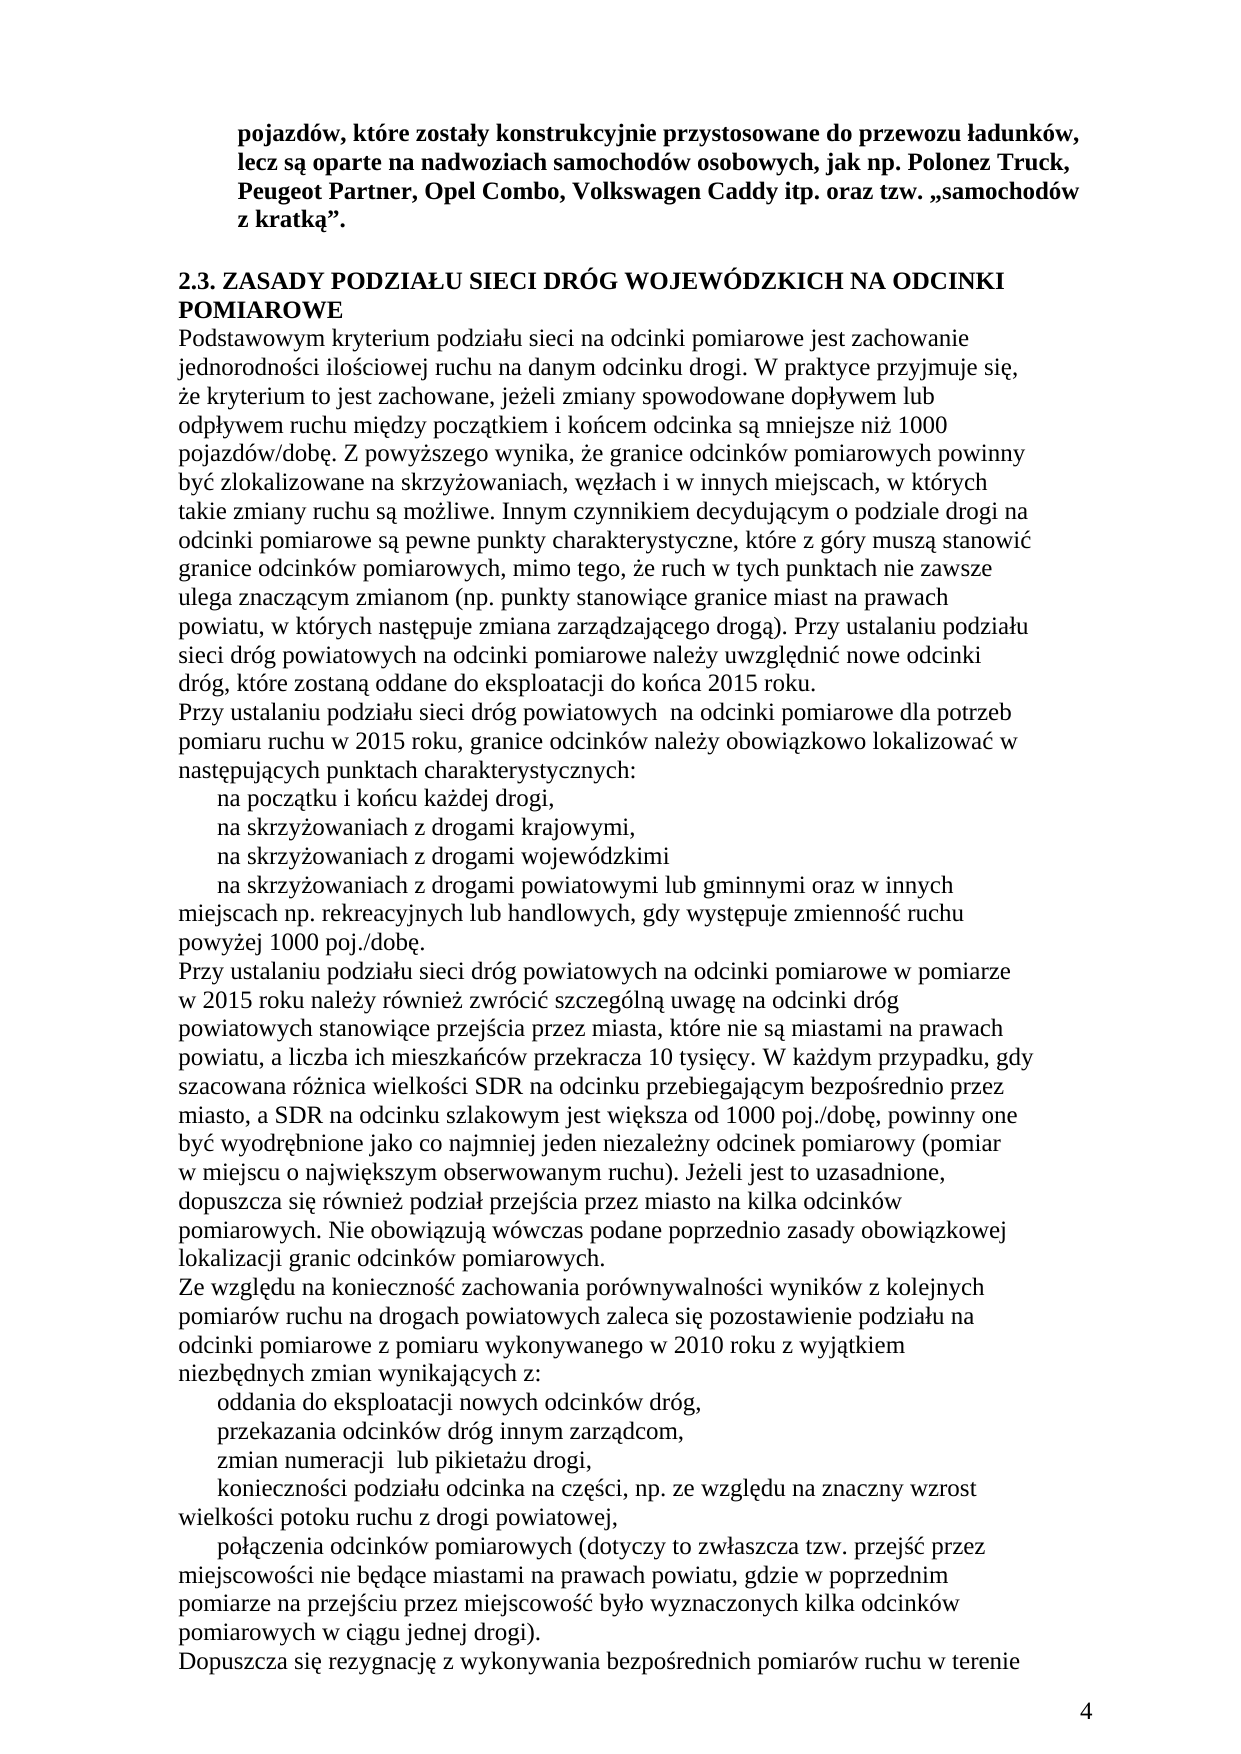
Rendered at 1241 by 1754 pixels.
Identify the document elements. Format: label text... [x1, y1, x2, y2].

text miasto, a SDR na odcinku szlakowym jest większa od 1000 poj./dobę, powinny one [178, 1100, 1092, 1128]
text na początku i końcu każdej drogi, [178, 783, 1092, 812]
text takie zmiany ruchu są możliwe. Innym czynnikiem decydującym o podziale drogi na [178, 496, 1092, 525]
text odpływem ruchu między początkiem i końcem odcinka są mniejsze niż 1000 [178, 410, 1092, 438]
text odcinki pomiarowe są pewne punkty charakterystyczne, które z góry muszą stanowić [178, 525, 1092, 553]
text zmian numeracji lub pikietażu drogi, [178, 1445, 1092, 1473]
text pomiaru ruchu w 2015 roku, granice odcinków należy obowiązkowo lokalizować w [178, 726, 1092, 755]
text powyżej 1000 poj./dobę. [178, 927, 1092, 956]
text miejscowości nie będące miastami na prawach powiatu, gdzie w poprzednim [178, 1560, 1092, 1588]
text odcinki pomiarowe z pomiaru wykonywanego w 2010 roku z wyjątkiem [178, 1330, 1092, 1358]
text ulega znaczącym zmianom (np. punkty stanowiące granice miast na prawach [178, 582, 1092, 611]
text Przy ustalaniu podziału sieci dróg powiatowych na odcinki pomiarowe dla potrzeb [178, 697, 1092, 726]
text Dopuszcza się rezygnację z wykonywania bezpośrednich pomiarów ruchu w terenie [178, 1646, 1092, 1675]
text Podstawowym kryterium podziału sieci na odcinki pomiarowe jest zachowanie [178, 323, 1092, 352]
text konieczności podziału odcinka na części, np. ze względu na znaczny wzrost [178, 1473, 1092, 1502]
text lokalizacji granic odcinków pomiarowych. [178, 1243, 1092, 1272]
text niezbędnych zmian wynikających z: [178, 1358, 1092, 1387]
text na skrzyżowaniach z drogami krajowymi, [178, 812, 1092, 841]
text być wyodrębnione jako co najmniej jeden niezależny odcinek pomiarowy (pomiar [178, 1128, 1092, 1157]
text 2.3. ZASADY PODZIAŁU SIECI DRÓG WOJEWÓDZKICH NA ODCINKI [178, 266, 1092, 295]
text POMIAROWE [178, 295, 1092, 323]
text przekazania odcinków dróg innym zarządcom, [178, 1416, 1092, 1445]
text Ze względu na konieczność zachowania porównywalności wyników z kolejnych [178, 1272, 1092, 1301]
text oddania do eksploatacji nowych odcinków dróg, [178, 1387, 1092, 1416]
text pomiarowych w ciągu jednej drogi). [178, 1617, 1092, 1646]
text na skrzyżowaniach z drogami wojewódzkimi [178, 841, 1092, 870]
text pomiarze na przejściu przez miejscowość było wyznaczonych kilka odcinków [178, 1588, 1092, 1617]
text powiatu, a liczba ich mieszkańców przekracza 10 tysięcy. W każdym przypadku, gdy [178, 1042, 1092, 1071]
text być zlokalizowane na skrzyżowaniach, węzłach i w innych miejscach, w których [178, 467, 1092, 496]
text połączenia odcinków pomiarowych (dotyczy to zwłaszcza tzw. przejść przez [178, 1531, 1092, 1560]
text wielkości potoku ruchu z drogi powiatowej, [178, 1502, 1092, 1531]
text powiatu, w których następuje zmiana zarządzającego drogą). Przy ustalaniu podziału [178, 611, 1092, 640]
text jednorodności ilościowej ruchu na danym odcinku drogi. W praktyce przyjmuje się, [178, 352, 1092, 381]
text szacowana różnica wielkości SDR na odcinku przebiegającym bezpośrednio przez [178, 1071, 1092, 1100]
text sieci dróg powiatowych na odcinki pomiarowe należy uwzględnić nowe odcinki [178, 640, 1092, 668]
text pomiarów ruchu na drogach powiatowych zaleca się pozostawienie podziału na [178, 1301, 1092, 1330]
text dróg, które zostaną oddane do eksploatacji do końca 2015 roku. [178, 668, 1092, 697]
text w miejscu o największym obserwowanym ruchu). Jeżeli jest to uzasadnione, [178, 1157, 1092, 1186]
text następujących punktach charakterystycznych: [178, 755, 1092, 783]
text miejscach np. rekreacyjnych lub handlowych, gdy występuje zmienność ruchu [178, 898, 1092, 927]
text w 2015 roku należy również zwrócić szczególną uwagę na odcinki dróg [178, 985, 1092, 1013]
text Przy ustalaniu podziału sieci dróg powiatowych na odcinki pomiarowe w pomiarze [178, 956, 1092, 985]
text pomiarowych. Nie obowiązują wówczas podane poprzednio zasady obowiązkowej [178, 1215, 1092, 1243]
text powiatowych stanowiące przejścia przez miasta, które nie są miastami na prawach [178, 1013, 1092, 1042]
text pojazdów/dobę. Z powyższego wynika, że granice odcinków pomiarowych powinny [178, 438, 1092, 467]
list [237, 118, 1092, 233]
text na skrzyżowaniach z drogami powiatowymi lub gminnymi oraz w innych [178, 870, 1092, 898]
text dopuszcza się również podział przejścia przez miasto na kilka odcinków [178, 1186, 1092, 1215]
text granice odcinków pomiarowych, mimo tego, że ruch w tych punktach nie zawsze [178, 553, 1092, 582]
text że kryterium to jest zachowane, jeżeli zmiany spowodowane dopływem lub [178, 381, 1092, 410]
